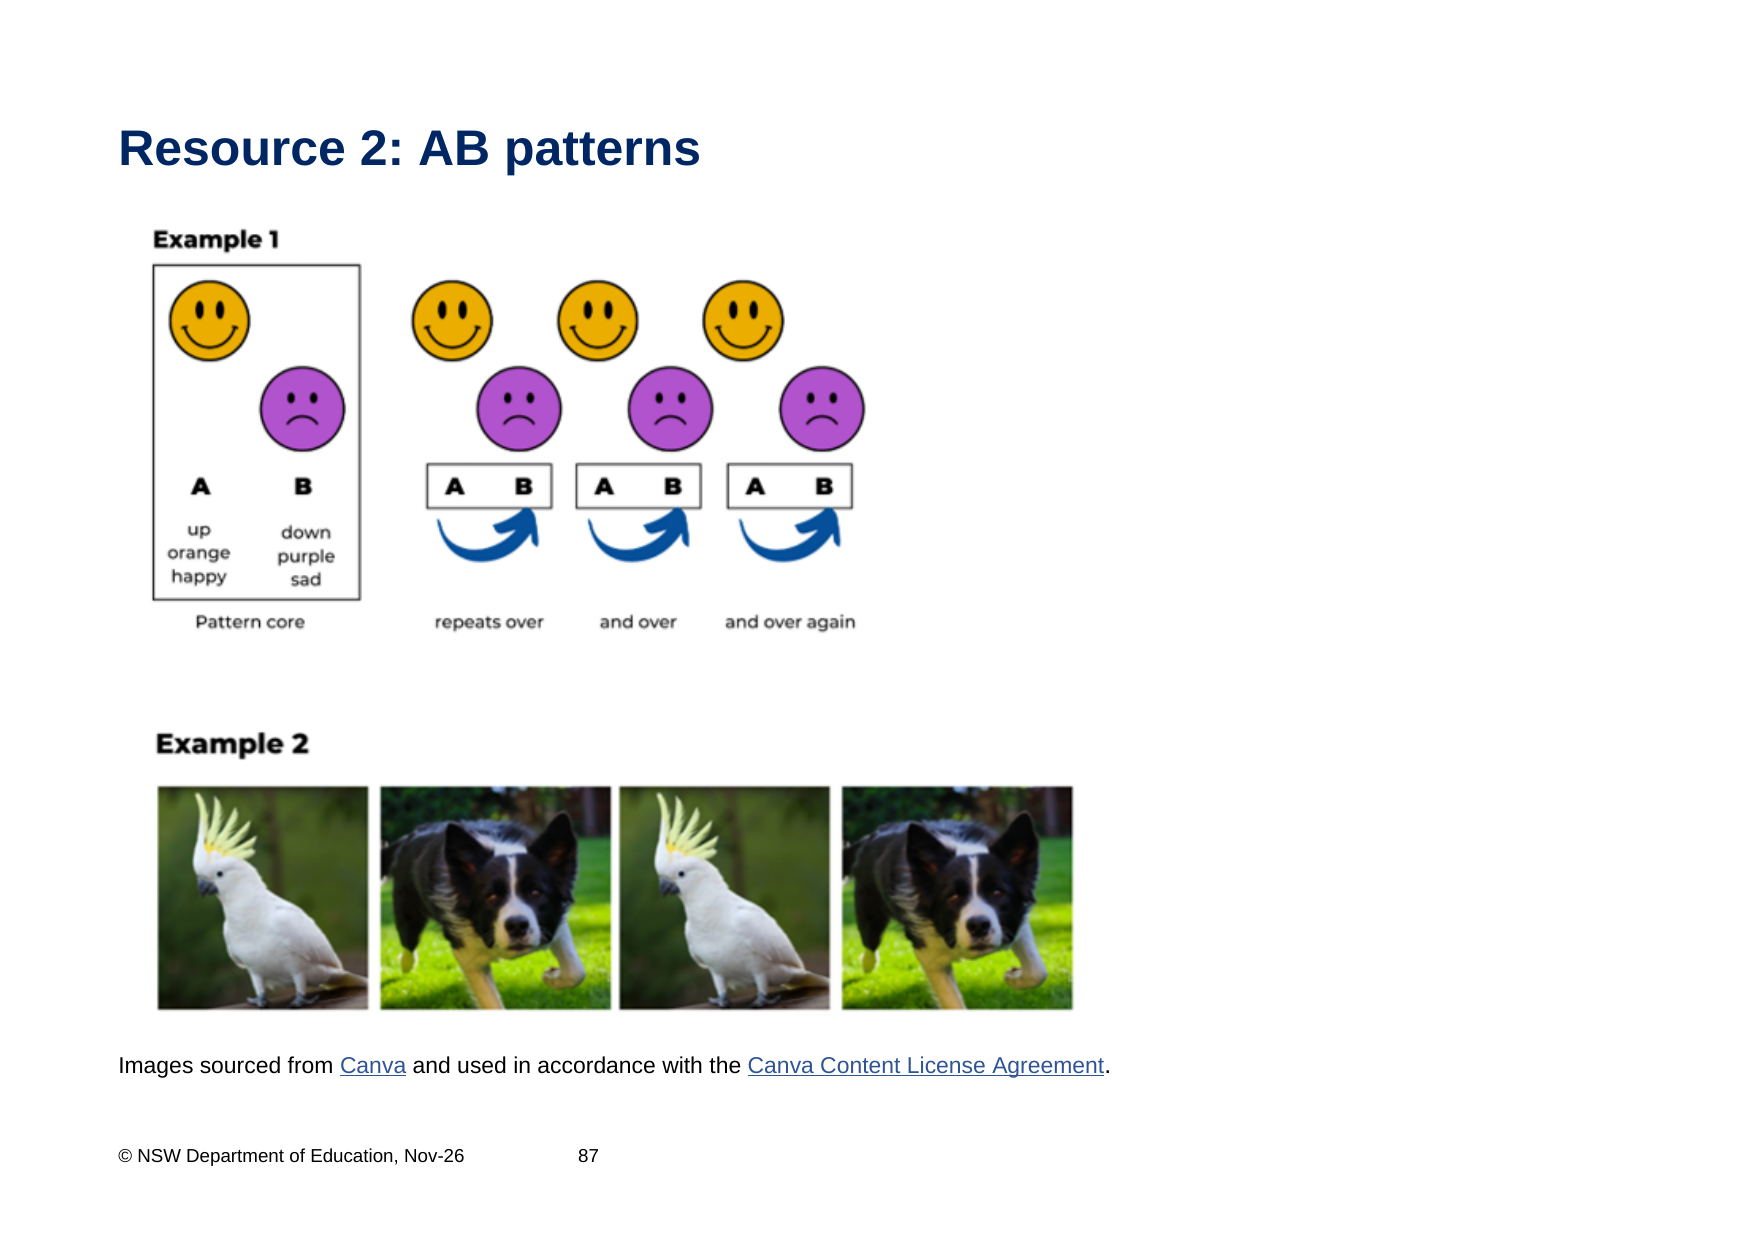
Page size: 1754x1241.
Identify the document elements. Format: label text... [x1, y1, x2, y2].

subtitle Resource 2: AB patterns [118, 118, 1636, 176]
text Images sourced from Canva and used in accordance with the Canva Content License Agreement. [118, 1050, 1636, 1079]
picture [118, 214, 1086, 1026]
